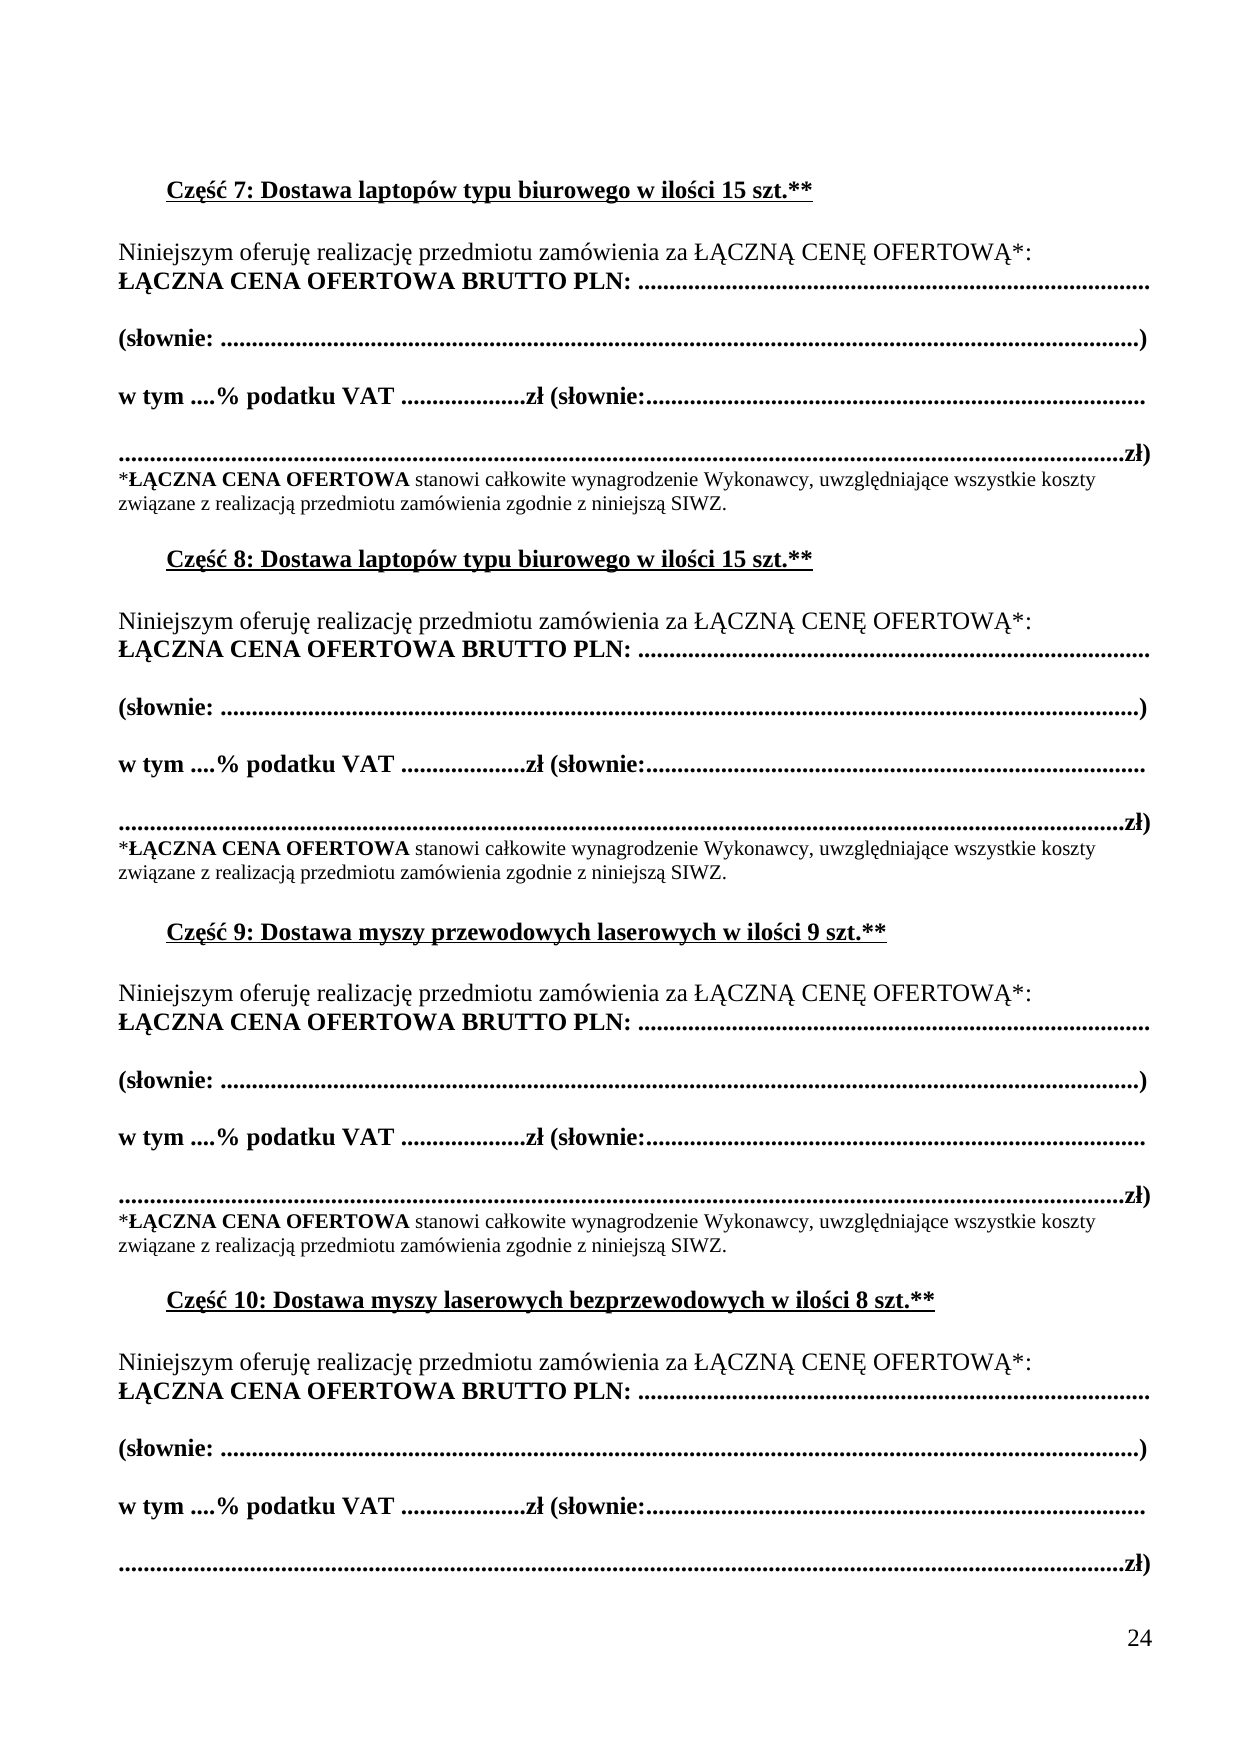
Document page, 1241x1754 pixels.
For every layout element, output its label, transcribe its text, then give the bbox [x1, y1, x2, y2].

list Część 9: Dostawa myszy przewodowych laserowych w ilości 9 szt.** [166, 917, 1152, 946]
text ŁĄCZNA CENA OFERTOWA BRUTTO PLN: .................................................................................. [118, 266, 1152, 295]
text w tym ....% podatku VAT ....................zł (słownie:................................................................................ [118, 749, 1152, 778]
list Część 8: Dostawa laptopów typu biurowego w ilości 15 szt.** [166, 544, 1152, 573]
text ŁĄCZNA CENA OFERTOWA BRUTTO PLN: .................................................................................. [118, 1007, 1152, 1036]
text ŁĄCZNA CENA OFERTOWA BRUTTO PLN: .................................................................................. [118, 1376, 1152, 1404]
list Część 10: Dostawa myszy laserowych bezprzewodowych w ilości 8 szt.** [166, 1285, 1152, 1314]
text ŁĄCZNA CENA OFERTOWA BRUTTO PLN: .................................................................................. [118, 634, 1152, 663]
list Część 7: Dostawa laptopów typu biurowego w ilości 15 szt.** [166, 176, 1152, 204]
text w tym ....% podatku VAT ....................zł (słownie:................................................................................ [118, 1122, 1152, 1151]
text w tym ....% podatku VAT ....................zł (słownie:................................................................................ [118, 381, 1152, 410]
text w tym ....% podatku VAT ....................zł (słownie:................................................................................ [118, 1491, 1152, 1519]
